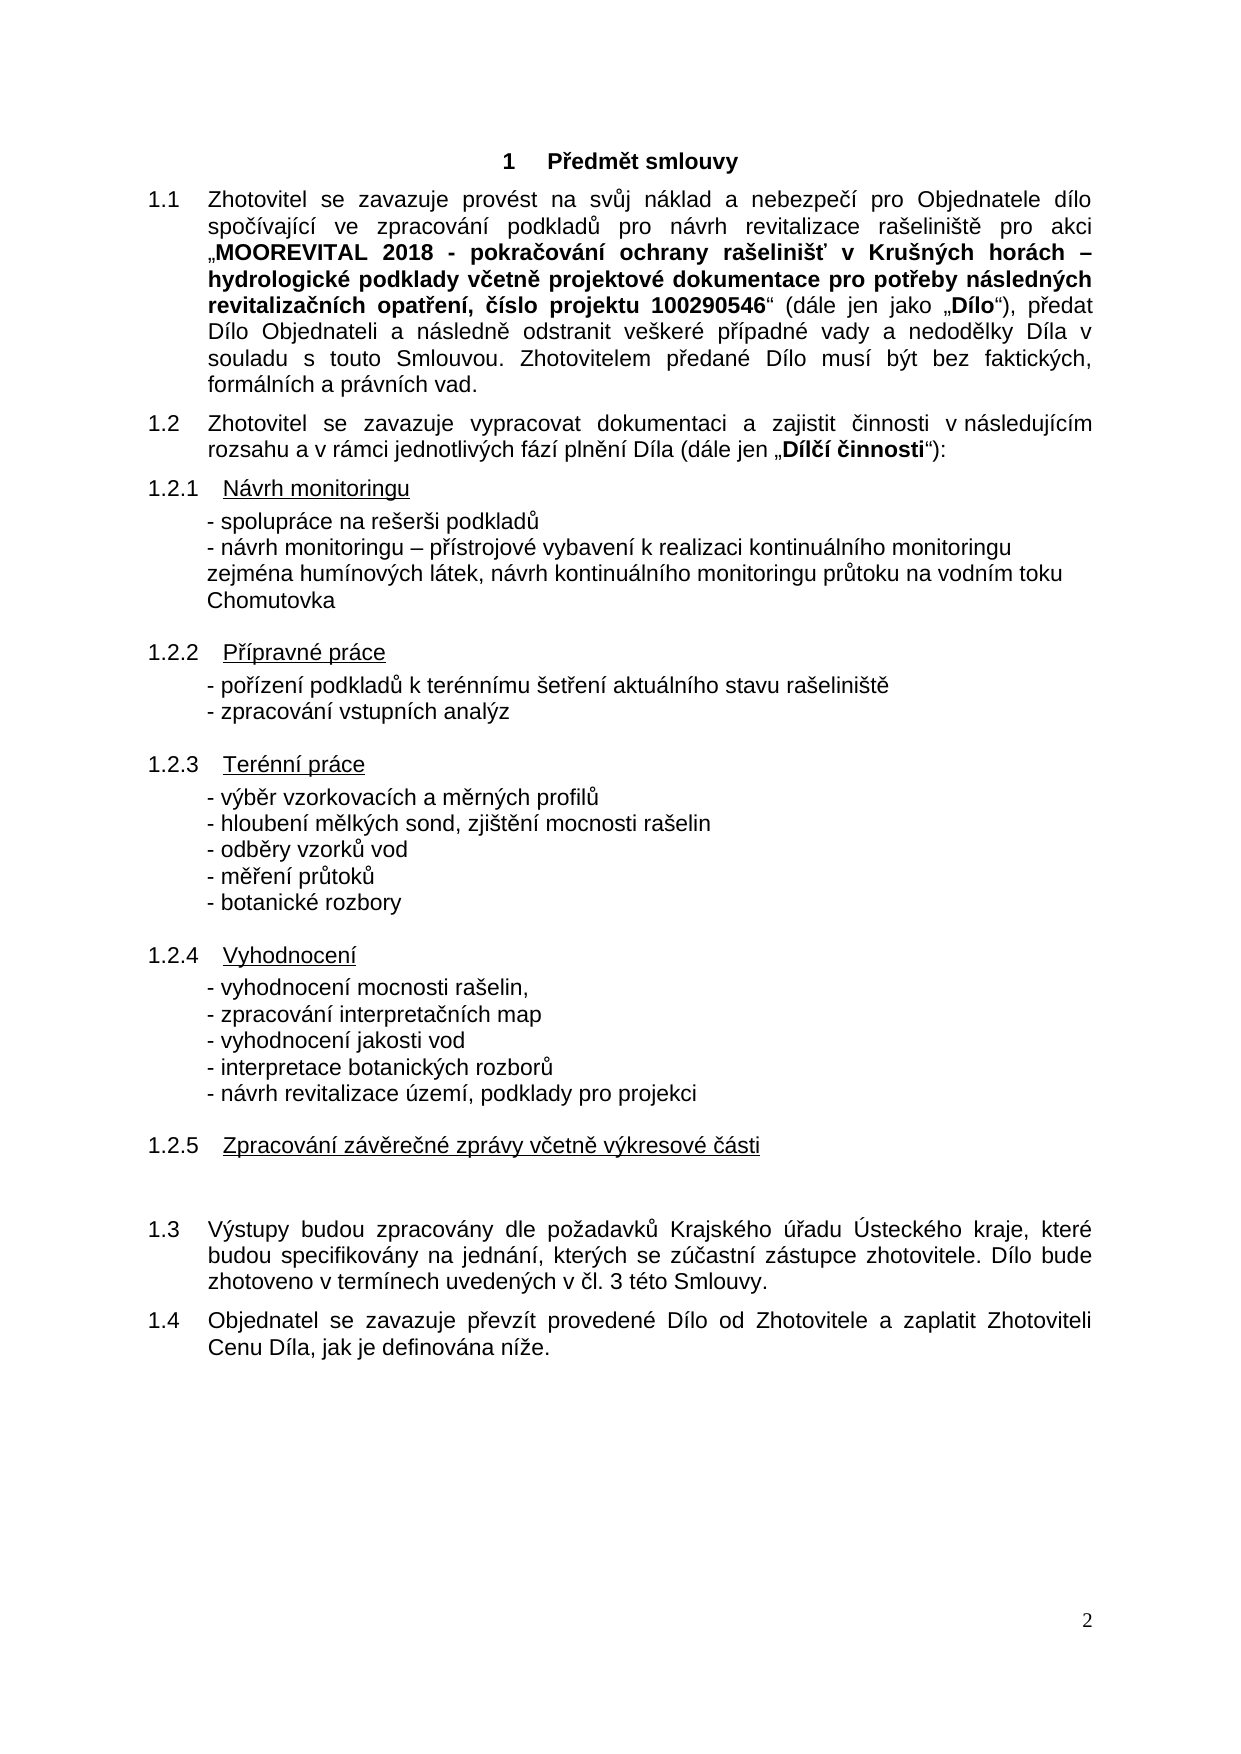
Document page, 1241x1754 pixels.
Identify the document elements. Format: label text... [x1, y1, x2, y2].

text - měření průtoků [207, 863, 1093, 889]
text - vyhodnocení jakosti vod [207, 1027, 1093, 1053]
subtitle Výstupy budou zpracovány dle požadavků Krajského úřadu Ústeckého kraje, které budou specifikovány na jednání, kterých se zúčastní zástupce zhotovitele. Dílo bude zhotoveno v termínech uvedených v čl. 3 této Smlouvy. [148, 1216, 1093, 1294]
text - zpracování interpretačních map [207, 1001, 1093, 1027]
text - návrh monitoringu – přístrojové vybavení k realizaci kontinuálního monitoringu zejména humínových látek, návrh kontinuálního monitoringu průtoku na vodním toku Chomutovka [207, 534, 1093, 613]
subtitle Přípravné práce [148, 639, 1093, 666]
subtitle Terénní práce [148, 751, 1093, 777]
subtitle Zpracování závěrečné zprávy včetně výkresové části [148, 1132, 1093, 1159]
text - hloubení mělkých sond, zjištění mocnosti rašelin [207, 810, 1093, 836]
text - vyhodnocení mocnosti rašelin, [207, 974, 1093, 1001]
subtitle Vyhodnocení [148, 942, 1093, 968]
text - výběr vzorkovacích a měrných profilů [207, 784, 1093, 810]
subtitle Předmět smlouvy [148, 148, 1093, 174]
text - spolupráce na rešerši podkladů [207, 508, 1093, 534]
text - zpracování vstupních analýz [207, 698, 1093, 725]
subtitle Objednatel se zavazuje převzít provedené Dílo od Zhotovitele a zaplatit Zhotoviteli Cenu Díla, jak je definována níže. [148, 1307, 1093, 1360]
text - interpretace botanických rozborů [207, 1053, 1093, 1080]
text - botanické rozbory [207, 889, 1093, 915]
subtitle Zhotovitel se zavazuje provést na svůj náklad a nebezpečí pro Objednatele dílo spočívající ve zpracování podkladů pro návrh revitalizace rašeliniště pro akci „MOOREVITAL 2018 - pokračování ochrany rašelinišť v Krušných horách – hydrologické podklady včetně projektové dokumentace pro potřeby následných revitalizačních opatření, číslo projektu 100290546“ (dále jen jako „Dílo“), předat Dílo Objednateli a následně odstranit veškeré případné vady a nedodělky Díla v souladu s touto Smlouvou. Zhotovitelem předané Dílo musí být bez faktických, formálních a právních vad. [148, 186, 1093, 397]
text - odběry vzorků vod [207, 836, 1093, 863]
subtitle Návrh monitoringu [148, 475, 1093, 501]
subtitle Zhotovitel se zavazuje vypracovat dokumentaci a zajistit činnosti v následujícím rozsahu a v rámci jednotlivých fází plnění Díla (dále jen „Dílčí činnosti“): [148, 410, 1093, 462]
text - pořízení podkladů k terénnímu šetření aktuálního stavu rašeliniště [207, 672, 1093, 698]
text - návrh revitalizace území, podklady pro projekci [207, 1080, 1093, 1106]
